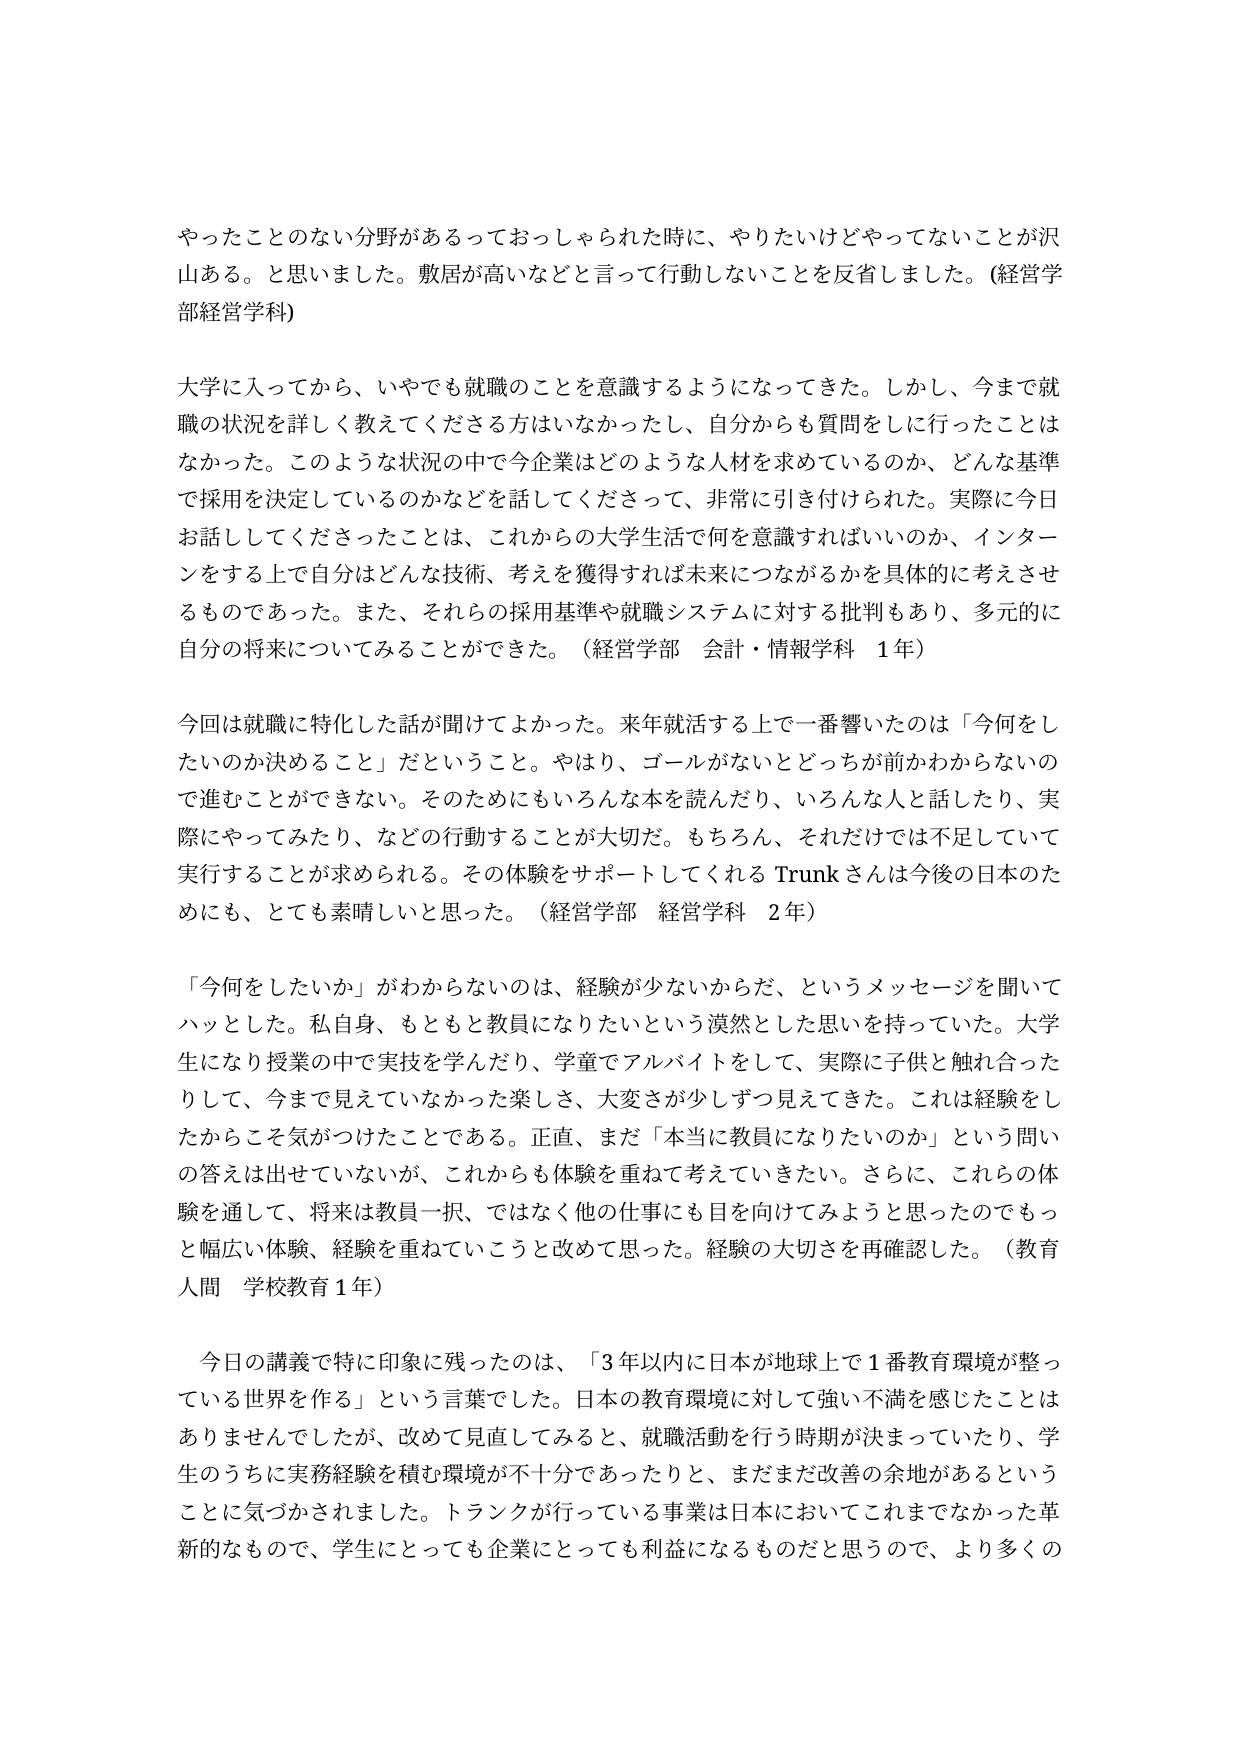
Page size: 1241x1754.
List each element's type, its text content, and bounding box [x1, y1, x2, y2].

text 今回は就職に特化した話が聞けてよかった。来年就活する上で一番響いたのは「今何をしたいのか決めること」だということ。やはり、ゴールがないとどっちが前かわからないので進むことができない。そのためにもいろんな本を読んだり、いろんな人と話したり、実際にやってみたり、などの行動することが大切だ。もちろん、それだけでは不足していて、実行することが求められる。その体験をサポートしてくれるTrunkさんは今後の日本のためにも、とても素晴しいと思った。（経営学部 経営学科 2年） [177, 704, 1063, 929]
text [177, 1342, 1063, 1567]
text 「今何をしたいか」がわからないのは、経験が少ないからだ、というメッセージを聞いてハッとした。私自身、もともと教員になりたいという漠然とした思いを持っていた。大学生になり授業の中で実技を学んだり、学童でアルバイトをして、実際に子供と触れ合ったりして、今まで見えていなかった楽しさ、大変さが少しずつ見えてきた。これは経験をしたからこそ気がつけたことである。正直、まだ「本当に教員になりたいのか」という問いの答えは出せていないが、これからも体験を重ねて考えていきたい。さらに、これらの体験を通して、将来は教員一択、ではなく他の仕事にも目を向けてみようと思ったのでもっと幅広い体験、経験を重ねていこうと改めて思った。経験の大切さを再確認した。（教育人間 学校教育1年） [177, 967, 1063, 1304]
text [177, 217, 1063, 667]
